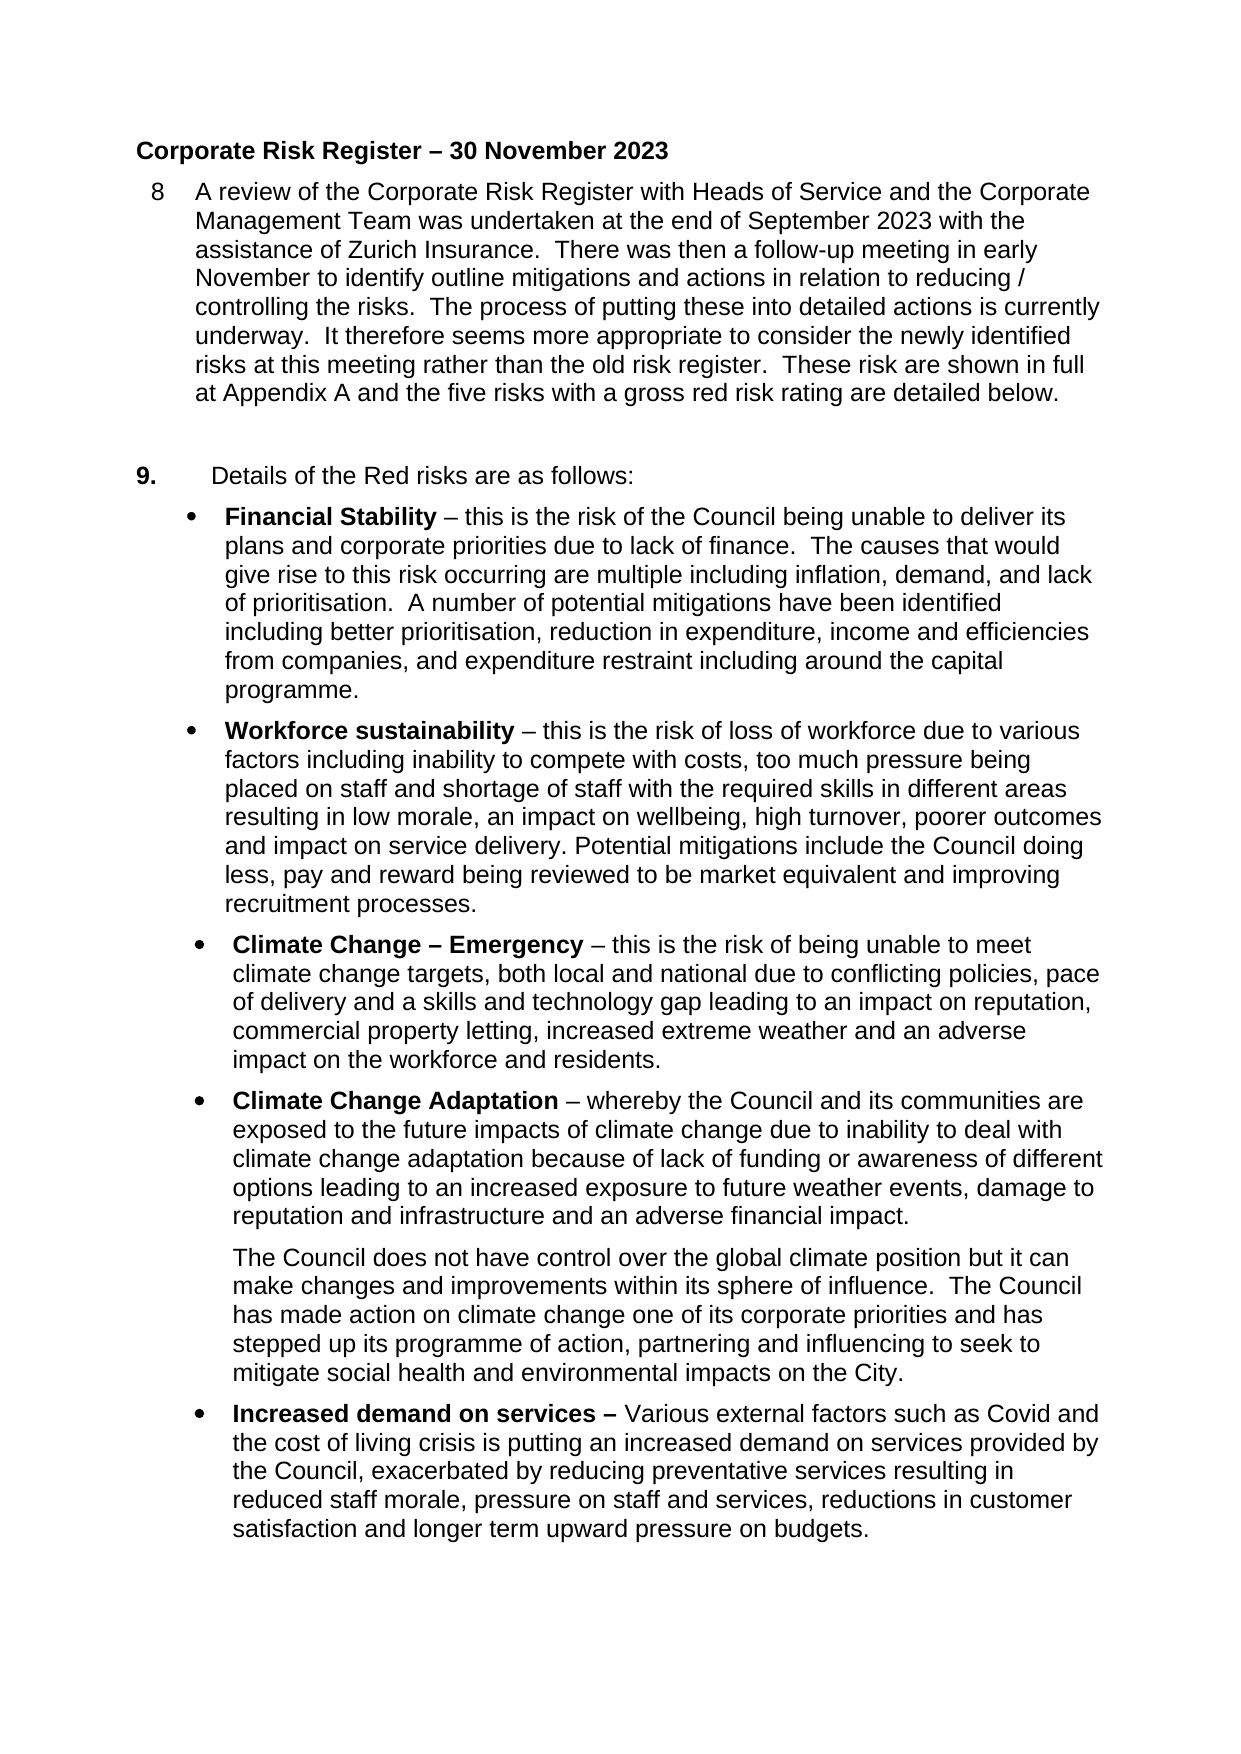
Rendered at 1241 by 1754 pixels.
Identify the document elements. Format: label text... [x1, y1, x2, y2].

list Corporate Risk Register – 30 November 2023 [136, 136, 1104, 164]
list 8 A review of the Corporate Risk Register with Heads of Service and the Corporate Management Team was undertaken at the end of September 2023 with the assistance of Zurich Insurance. There was then a follow-up meeting in early November to identify outline mitigations and actions in relation to reducing / controlling the risks. The process of putting these into detailed actions is currently underway. It therefore seems more appropriate to consider the newly identified risks at this meeting rather than the old risk register. These risk are shown in full at Appendix A and the five risks with a gross red risk rating are detailed below. [151, 177, 1104, 407]
list Increased demand on services – Various external factors such as Covid and the cost of living crisis is putting an increased demand on services provided by the Council, exacerbated by reducing preventative services resulting in reduced staff morale, pressure on staff and services, reductions in customer satisfaction and longer term upward pressure on budgets. [195, 1399, 1104, 1543]
list Climate Change – Emergency – this is the risk of being unable to meet climate change targets, both local and national due to conflicting policies, pace of delivery and a skills and technology gap leading to an impact on reputation, commercial property letting, increased extreme weather and an adverse impact on the workforce and residents. [195, 930, 1104, 1074]
list Climate Change Adaptation – whereby the Council and its communities are exposed to the future impacts of climate change due to inability to deal with climate change adaptation because of lack of funding or awareness of different options leading to an increased exposure to future weather events, damage to reputation and infrastructure and an adverse financial impact. [195, 1086, 1104, 1230]
text The Council does not have control over the global climate position but it can make changes and improvements within its sphere of influence. The Council has made action on climate change one of its corporate priorities and has stepped up its programme of action, partnering and influencing to seek to mitigate social health and environmental impacts on the City. [232, 1242, 1104, 1386]
list Financial Stability – this is the risk of the Council being unable to deliver its plans and corporate priorities due to lack of finance. The causes that would give rise to this risk occurring are multiple including inflation, demand, and lack of prioritisation. A number of potential mitigations have been identified including better prioritisation, reduction in expenditure, income and efficiencies from companies, and expenditure restraint including around the capital programme. [187, 502, 1104, 703]
list Workforce sustainability – this is the risk of loss of workforce due to various factors including inability to compete with costs, too much pressure being placed on staff and shortage of staff with the required skills in different areas resulting in low morale, an impact on wellbeing, high turnover, poorer outcomes and impact on service delivery. Potential mitigations include the Council doing less, pay and reward being reviewed to be market equivalent and improving recruitment processes. [187, 716, 1104, 917]
list Details of the Red risks are as follows: [136, 461, 1104, 489]
